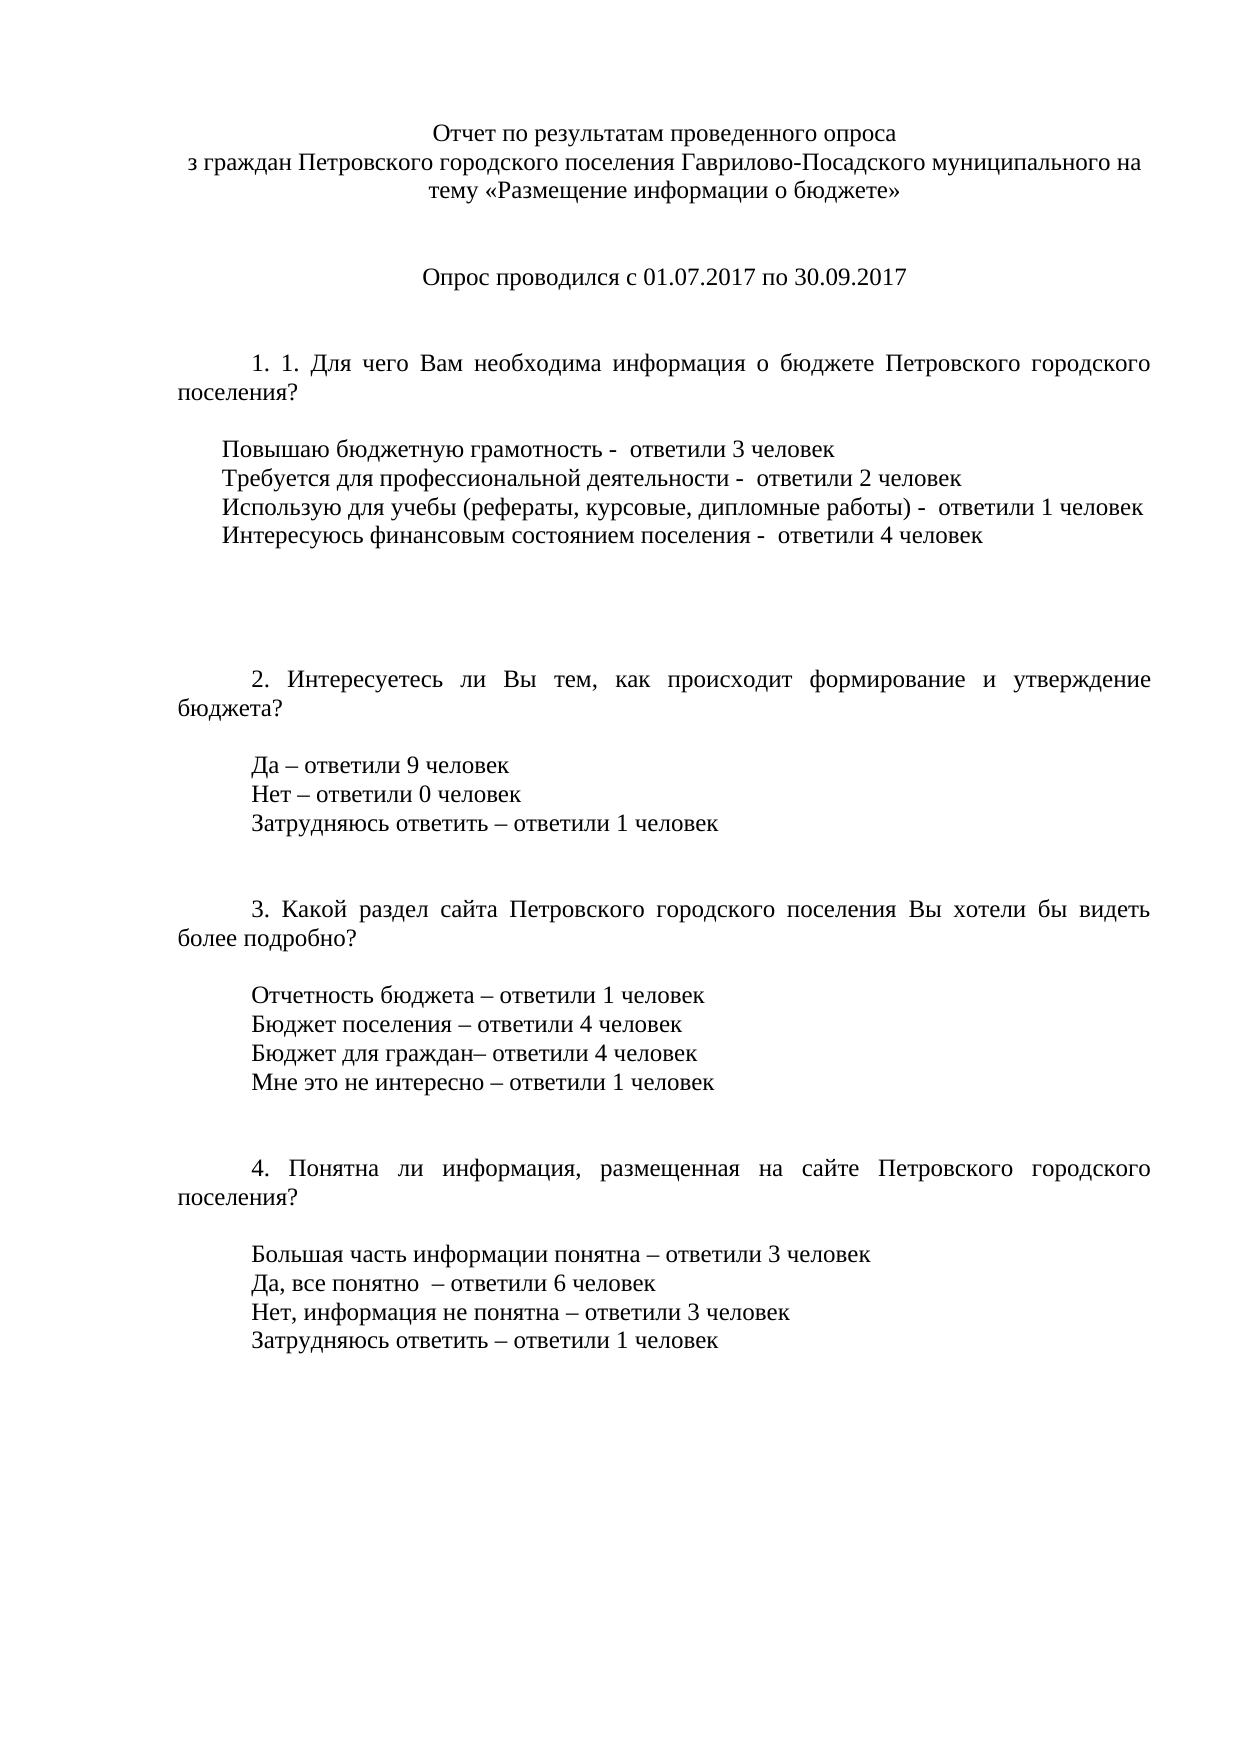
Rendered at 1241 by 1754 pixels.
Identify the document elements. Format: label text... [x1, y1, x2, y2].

text Интересуюсь финансовым состоянием поселения - ответили 4 человек [177, 521, 1152, 549]
text Большая часть информации понятна – ответили 3 человек [177, 1239, 1152, 1268]
text Отчет по результатам проведенного опроса [177, 118, 1152, 147]
text Да, все понятно – ответили 6 человек [177, 1268, 1152, 1297]
text з граждан Петровского городского поселения Гаврилово-Посадского муниципального на тему «Размещение информации о бюджете» [177, 147, 1152, 204]
text 1. 1. Для чего Вам необходима информация о бюджете Петровского городского поселения? [177, 348, 1152, 406]
text Мне это не интересно – ответили 1 человек [177, 1067, 1152, 1096]
text Использую для учебы (рефераты, курсовые, дипломные работы) - ответили 1 человек [177, 492, 1152, 521]
text Да – ответили 9 человек [177, 751, 1152, 779]
text Опрос проводился с 01.07.2017 по 30.09.2017 [177, 262, 1152, 291]
text Отчетность бюджета – ответили 1 человек [177, 981, 1152, 1009]
text Затрудняюсь ответить – ответили 1 человек [177, 808, 1152, 837]
text Повышаю бюджетную грамотность - ответили 3 человек [177, 434, 1152, 463]
text Требуется для профессиональной деятельности - ответили 2 человек [177, 463, 1152, 492]
text Нет, информация не понятна – ответили 3 человек [177, 1297, 1152, 1326]
text 2. Интересуетесь ли Вы тем, как происходит формирование и утверждение бюджета? [177, 664, 1152, 722]
text Бюджет поселения – ответили 4 человек [177, 1009, 1152, 1038]
text 3. Какой раздел сайта Петровского городского поселения Вы хотели бы видеть более подробно? [177, 894, 1152, 952]
text Бюджет для граждан– ответили 4 человек [177, 1038, 1152, 1067]
text Затрудняюсь ответить – ответили 1 человек [177, 1326, 1152, 1354]
text 4. Понятна ли информация, размещенная на сайте Петровского городского поселения? [177, 1153, 1152, 1211]
text Нет – ответили 0 человек [177, 779, 1152, 808]
